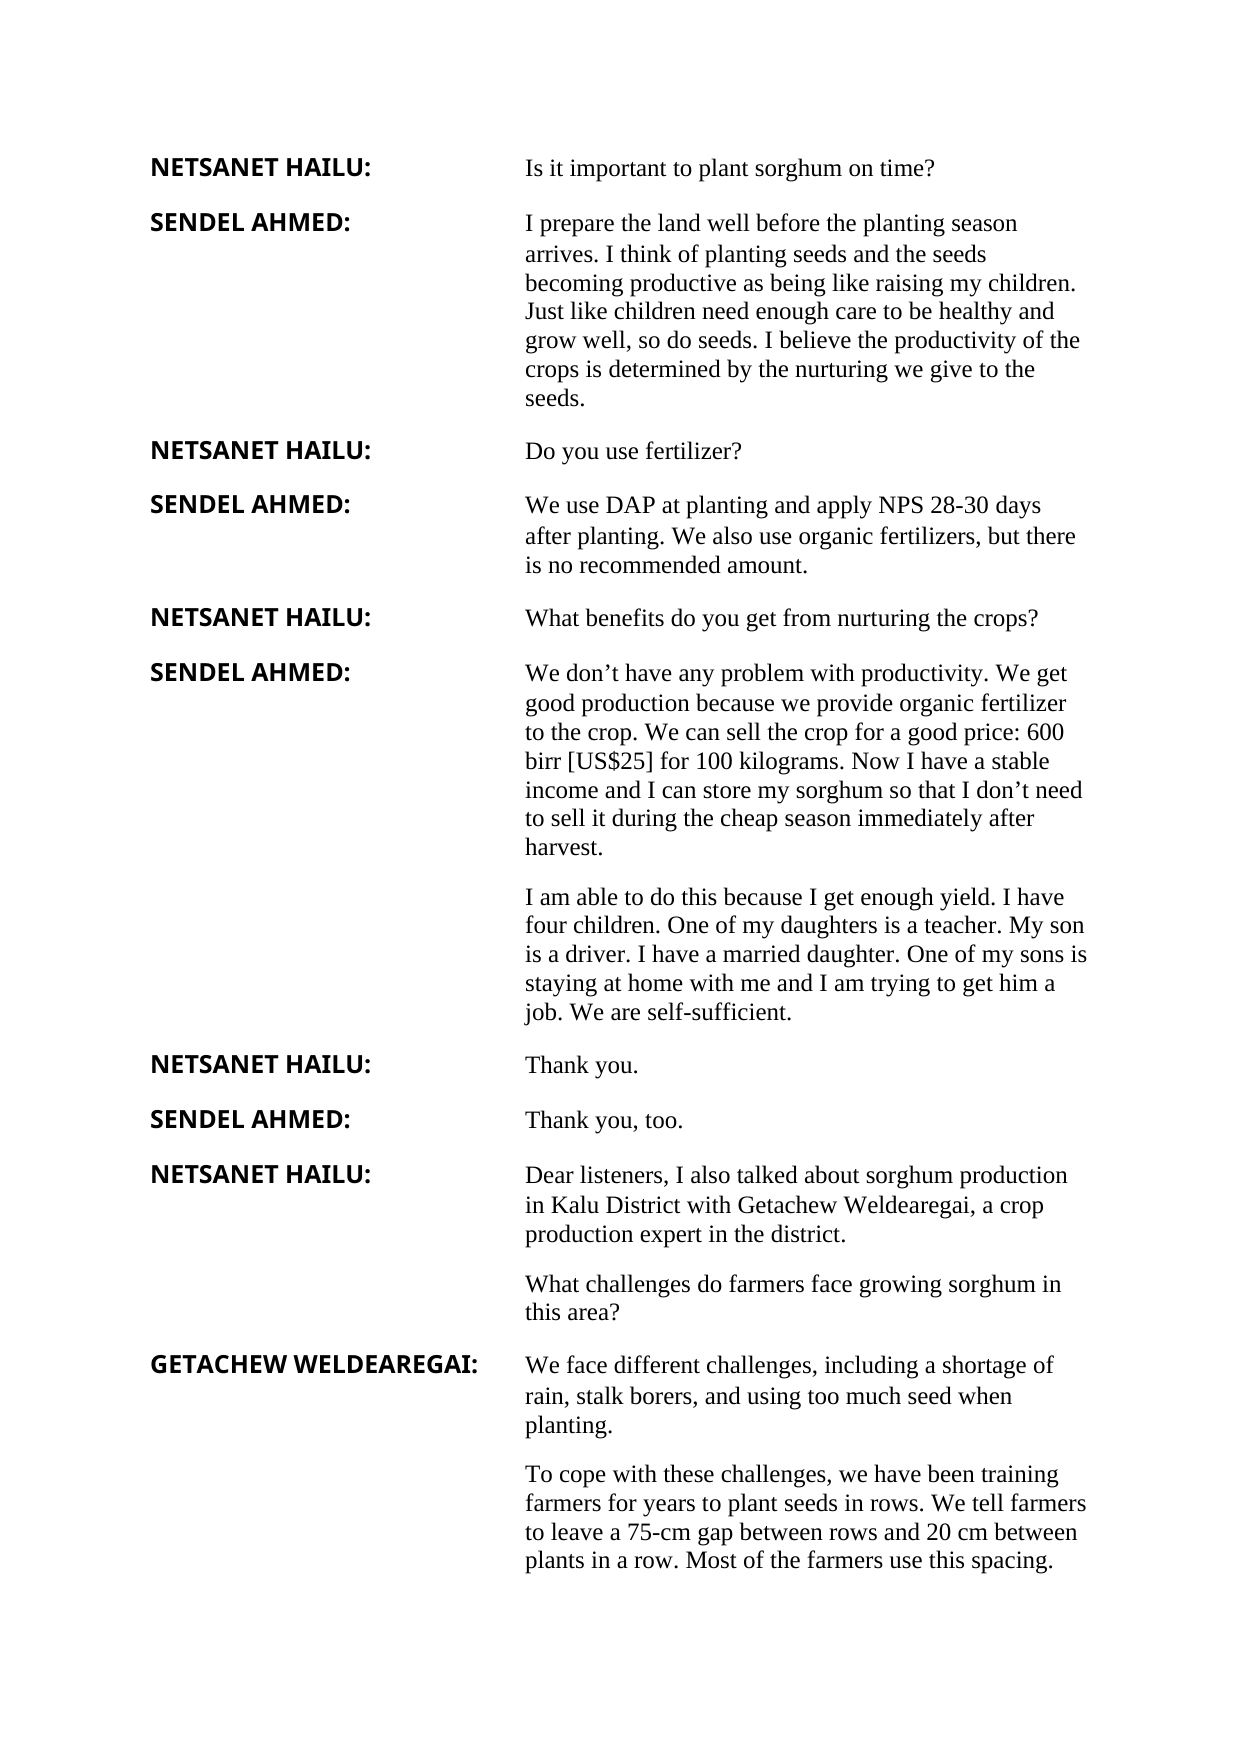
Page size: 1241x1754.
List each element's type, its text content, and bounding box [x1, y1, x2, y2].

text Netsanet hailu: What benefits do you get from nurturing the crops? [150, 599, 1090, 634]
text I am able to do this because I get enough yield. I have four children. One of my daughters is a teacher. My son is a driver. I have a married daughter. One of my sons is staying at home with me and I am trying to get him a job. We are self-sufficient. [150, 882, 1090, 1026]
text Netsanet hailu: Thank you. [150, 1046, 1090, 1081]
text Sendel Ahmed: We use DAP at planting and apply NPS 28-30 days after planting. We also use organic fertilizers, but there is no recommended amount. [150, 487, 1090, 579]
text Netsanet hailu: Do you use fertilizer? [150, 432, 1090, 466]
text Netsanet hailu: Dear listeners, I also talked about sorghum production in Kalu District with Getachew Weldearegai, a crop production expert in the district. [150, 1156, 1090, 1248]
text Getachew Weldearegai: We face different challenges, including a shortage of rain, stalk borers, and using too much seed when planting. [150, 1347, 1090, 1438]
text What challenges do farmers face growing sorghum in this area? [150, 1269, 1090, 1326]
text Sendel Ahmed: Thank you, too. [150, 1101, 1090, 1135]
text Sendel Ahmed: We don’t have any problem with productivity. We get good production because we provide organic fertilizer to the crop. We can sell the crop for a good price: 600 birr [US$25] for 100 kilograms. Now I have a stable income and I can store my sorghum so that I don’t need to sell it during the cheap season immediately after harvest. [150, 654, 1090, 861]
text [150, 1459, 1090, 1574]
text Sendel Ahmed: I prepare the land well before the planting season arrives. I think of planting seeds and the seeds becoming productive as being like raising my children. Just like children need enough care to be healthy and grow well, so do seeds. I believe the productivity of the crops is determined by the nurturing we give to the seeds. [150, 205, 1090, 411]
text Netsanet hailu: Is it important to plant sorghum on time? [150, 150, 1090, 184]
